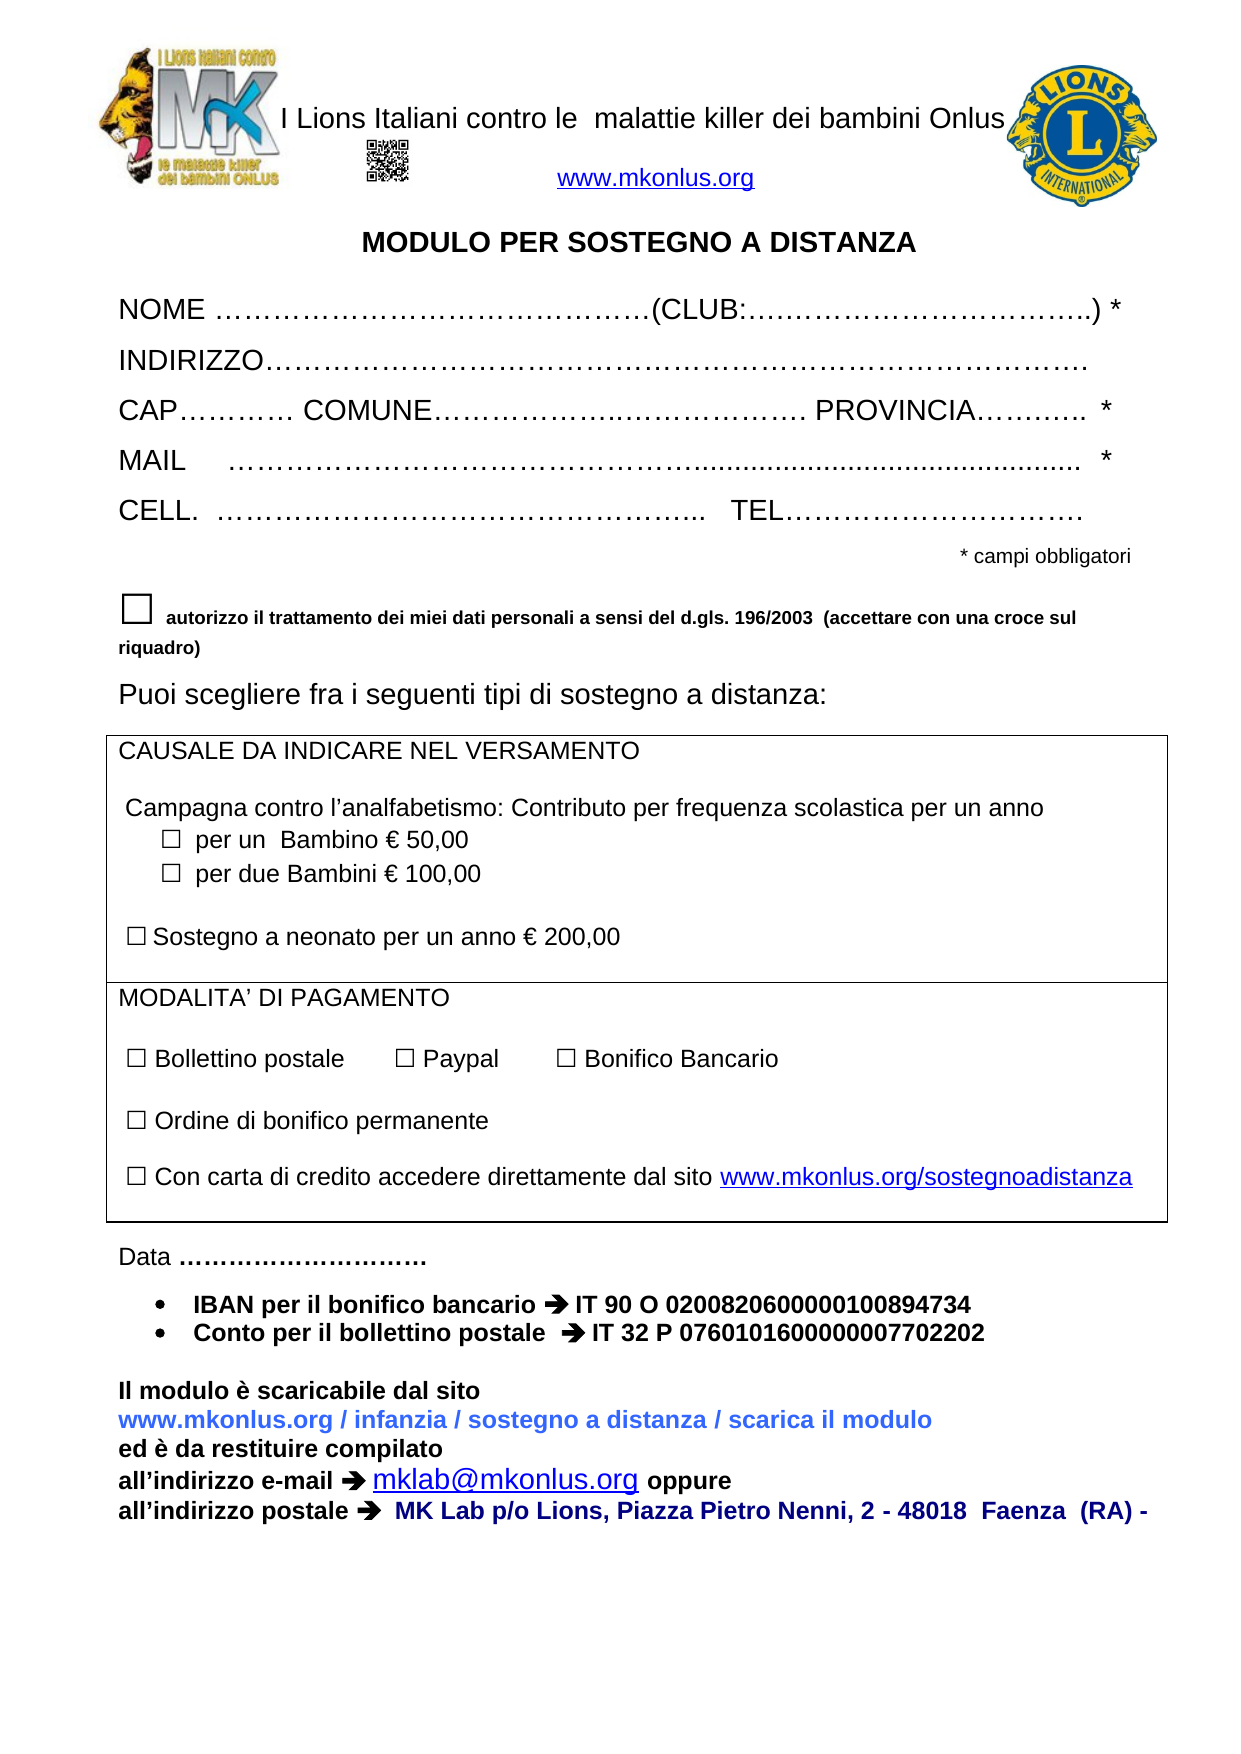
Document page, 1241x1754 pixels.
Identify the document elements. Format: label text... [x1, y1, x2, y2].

text I Lions Italiani contro le malattie killer dei bambini Onlus [118, 101, 1162, 134]
text Puoi scegliere fra i seguenti tipi di sostegno a distanza: [118, 677, 1162, 711]
table_cell MODALITA’ DI PAGAMENTO ☐ Bollettino postale ☐ Paypal ☐ Bonifico Bancario ☐ Ordine di bonifico permanente ☐ Con carta di credito accedere direttamente dal sito www.mkonlus.org/sostegnoadistanza [107, 983, 1167, 1221]
text Data ………………………… [118, 1242, 1162, 1270]
text MAIL …………………………………………................................................ * [118, 443, 1171, 477]
text ☐ autorizzo il trattamento dei miei dati personali a sensi del d.gls. 196/2003 (accettare con una croce sul riquadro) [118, 580, 1162, 658]
picture [1006, 65, 1157, 101]
text all’indirizzo e-mail mklab@mkonlus.org oppure [118, 1462, 1162, 1496]
list Conto per il bollettino postale IT 32 P 0760101600000007702202 [156, 1318, 1162, 1347]
text NOME ………………………………………(CLUB:….…………………………..) * [118, 292, 1162, 326]
text www.mkonlus.org [118, 134, 1162, 192]
text all’indirizzo postale MK Lab p/o Lions, Piazza Pietro Nenni, 2 - 48018 Faenza (RA) - [118, 1496, 1162, 1525]
table_header CAUSALE DA INDICARE NEL VERSAMENTO Campagna contro l’analfabetismo: Contributo per frequenza scolastica per un anno ☐ per un Bambino € 50,00 ☐ per due Bambini € 100,00 ☐ Sostegno a neonato per un anno € 200,00 [107, 736, 1167, 982]
picture [1006, 192, 1157, 207]
text CELL. …………………………………………... TEL…………………………. [118, 493, 1162, 527]
picture [361, 134, 414, 187]
text www.mkonlus.org / infanzia / sostegno a distanza / scarica il modulo [118, 1405, 1162, 1433]
list IBAN per il bonifico bancario IT 90 O 0200820600000100894734 [156, 1289, 1162, 1318]
text Il modulo è scaricabile dal sito [118, 1376, 1162, 1405]
text ed è da restituire compilato [118, 1433, 1162, 1462]
text INDIRIZZO…………………………………………………………………………. [118, 342, 1162, 376]
text MODULO PER SOSTEGNO A DISTANZA [118, 225, 1162, 259]
text * campi obbligatori [118, 544, 1162, 568]
picture [88, 8, 314, 234]
text CAP………… COMUNE………………..………………. PROVINCIA…….….. * [118, 393, 1162, 426]
